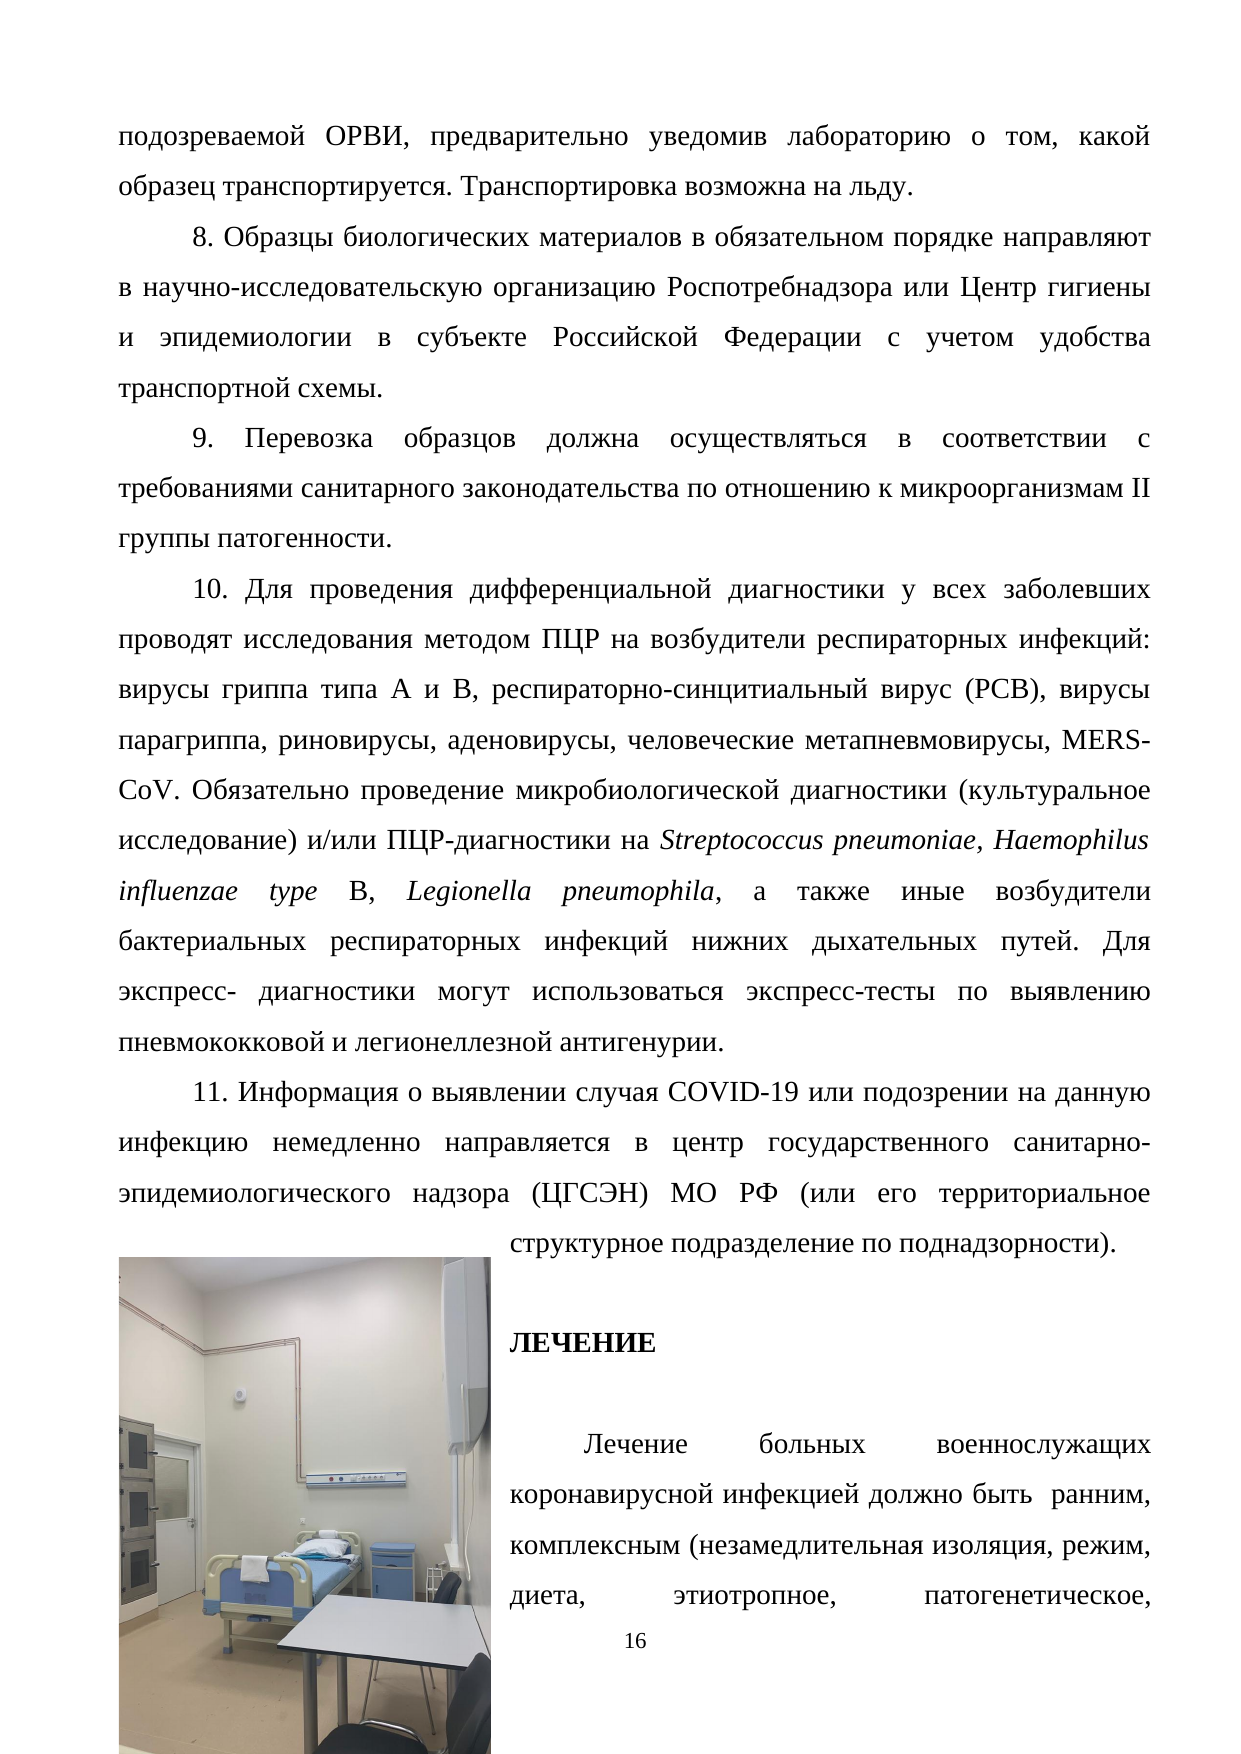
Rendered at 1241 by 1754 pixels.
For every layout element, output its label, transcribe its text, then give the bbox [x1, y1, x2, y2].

picture [118, 1257, 491, 1754]
text 11. Информация о выявлении случая COVID-19 или подозрении на данную инфекцию немедленно направляется в центр государственного санитарно-эпидемиологического надзора (ЦГСЭН) МО РФ (или его территориальное структурное подразделение по поднадзорности). [118, 1074, 1152, 1258]
text 10. Для проведения дифференциальной диагностики у всех заболевших проводят исследования методом ПЦР на возбудители респираторных инфекций: вирусы гриппа типа А и В, респираторно-синцитиальный вирус (РСВ), вирусы парагриппа, риновирусы, аденовирусы, человеческие метапневмовирусы, MERS-CoV. Обязательно проведение микробиологической диагностики (культуральное исследование) и/или ПЦР-диагностики на Streptococcus pneumoniae, Haemophilus influenzae type B, Legionella pneumophila, а также иные возбудители бактериальных респираторных инфекций нижних дыхательных путей. Для экспресс- диагностики могут использоваться экспресс-тесты по выявлению пневмококковой и легионеллезной антигенурии. [118, 571, 1152, 1057]
text 9. Перевозка образцов должна осуществляться в соответствии с требованиями санитарного законодательства по отношению к микроорганизмам II группы патогенности. [118, 420, 1152, 554]
text 8. Образцы биологических материалов в обязательном порядке направляют в научно-исследовательскую организацию Роспотребнадзора или Центр гигиены и эпидемиологии в субъекте Российской Федерации с учетом удобства транспортной схемы. [118, 219, 1152, 403]
subtitle ЛЕЧЕНИЕ [491, 1326, 1152, 1359]
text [118, 118, 1152, 202]
